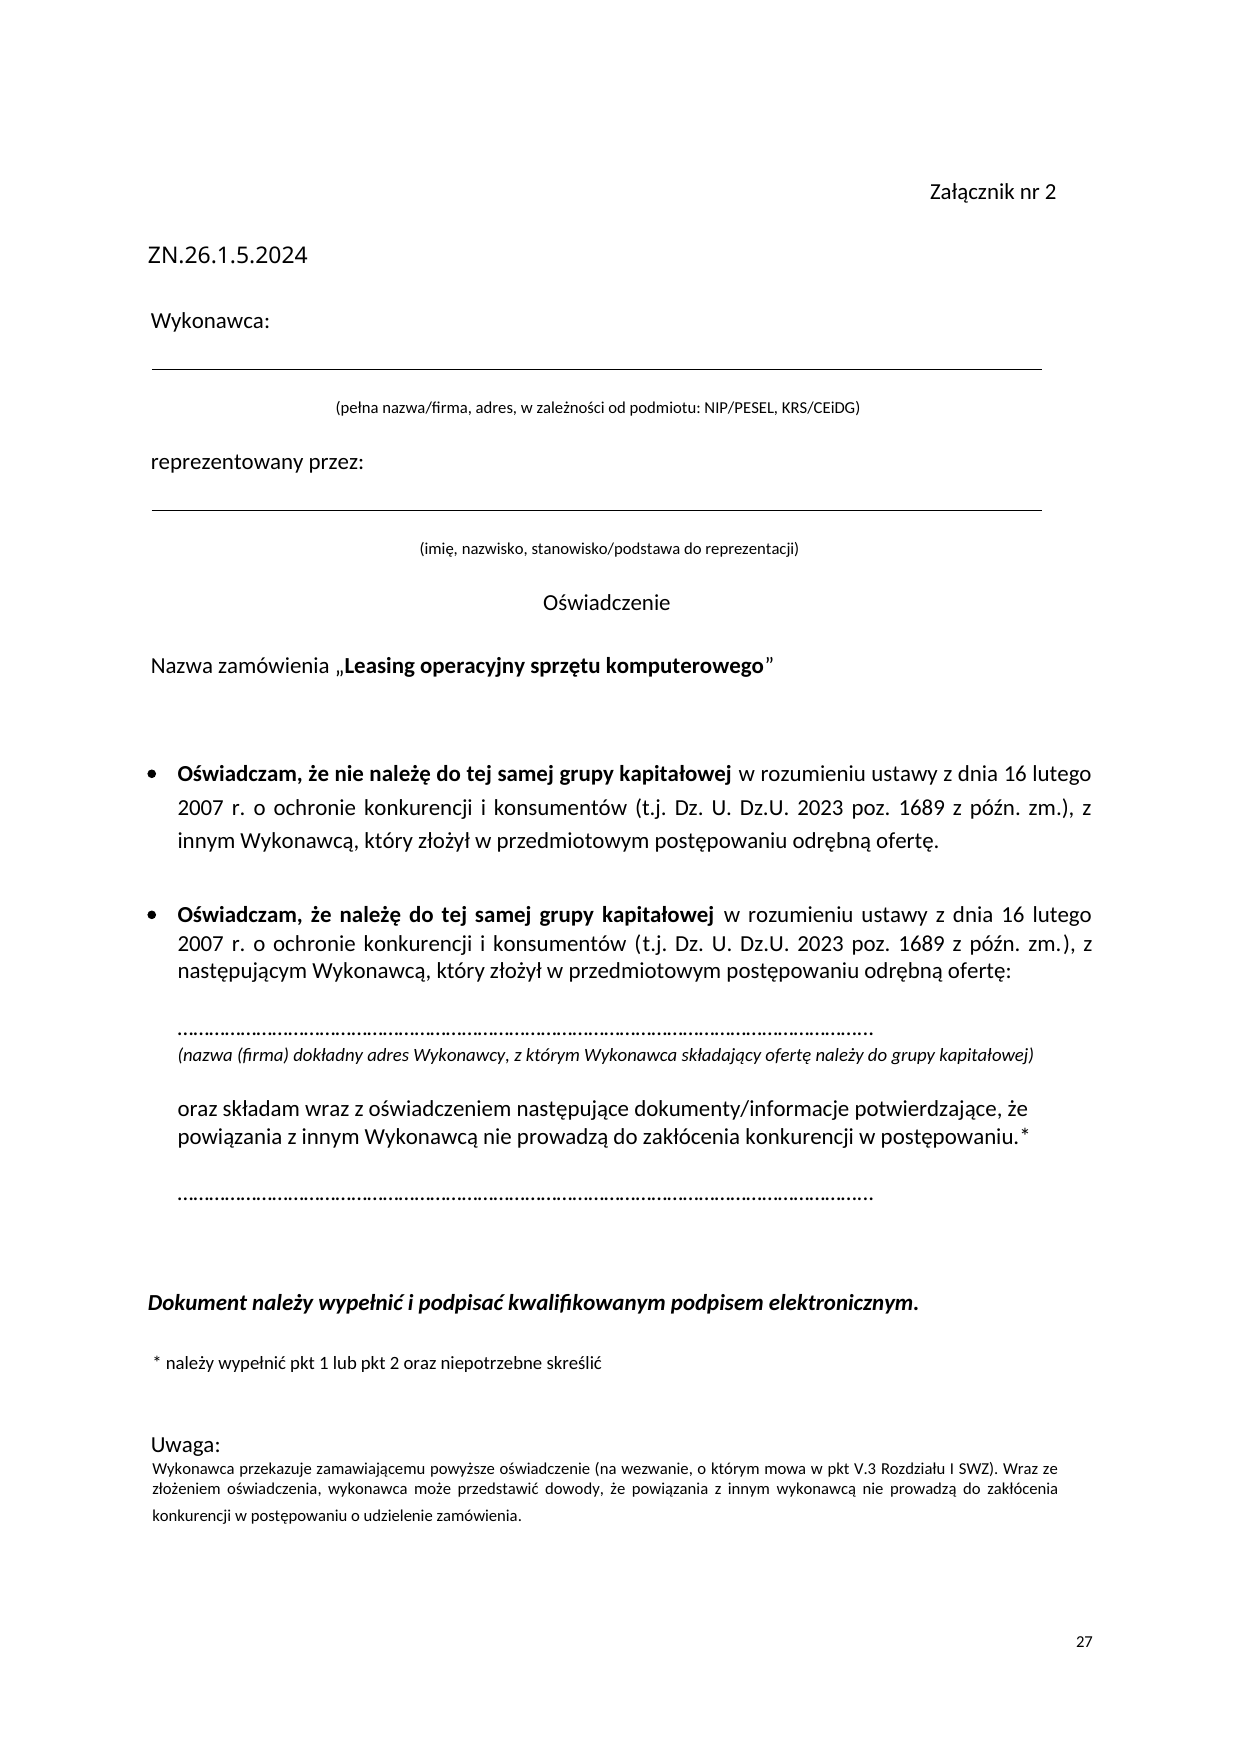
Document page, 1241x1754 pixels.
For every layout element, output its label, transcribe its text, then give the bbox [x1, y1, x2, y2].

text ZN.26.1.5.2024 [148, 239, 1070, 271]
list Oświadczam, że należę do tej samej grupy kapitałowej w rozumieniu ustawy z dnia 16 lutego 2007 r. o ochronie konkurencji i konsumentów (t.j. Dz. U. Dz.U. 2023 poz. 1689 z późn. zm.), z następującym Wykonawcą, który złożył w przedmiotowym postępowaniu odrębną ofertę: [148, 901, 1093, 985]
list (nazwa (firma) dokładny adres Wykonawcy, z którym Wykonawca składający ofertę należy do grupy kapitałowej) [177, 1041, 1093, 1066]
list Dokument należy wypełnić i podpisać kwalifikowanym podpisem elektronicznym. [148, 1288, 1093, 1316]
text (pełna nazwa/firma, adres, w zależności od podmiotu: NIP/PESEL, KRS/CEiDG) [152, 398, 1043, 418]
text Uwaga: [151, 1430, 1070, 1458]
text (imię, nazwisko, stanowisko/podstawa do reprezentacji) [148, 538, 1071, 559]
list …………………………………………………………………………………………………………………... [177, 1178, 1093, 1207]
text * należy wypełnić pkt 1 lub pkt 2 oraz niepotrzebne skreślić [152, 1351, 1044, 1374]
list oraz składam wraz z oświadczeniem następujące dokumenty/informacje potwierdzające, że powiązania z innym Wykonawcą nie prowadzą do zakłócenia konkurencji w postępowaniu.* [177, 1094, 1093, 1151]
text reprezentowany przez: [151, 447, 1070, 475]
list Oświadczam, że nie należę do tej samej grupy kapitałowej w rozumieniu ustawy z dnia 16 lutego 2007 r. o ochronie konkurencji i konsumentów (t.j. Dz. U. Dz.U. 2023 poz. 1689 z późn. zm.), z innym Wykonawcą, który złożył w przedmiotowym postępowaniu odrębną ofertę. [148, 759, 1093, 854]
text Oświadczenie [148, 588, 1066, 616]
text Nazwa zamówienia „Leasing operacyjny sprzętu komputerowego” [151, 651, 1070, 679]
text Wykonawca przekazuje zamawiającemu powyższe oświadczenie (na wezwanie, o którym mowa w pkt V.3 Rozdziału I SWZ). Wraz ze złożeniem oświadczenia, wykonawca może przedstawić dowody, że powiązania z innym wykonawcą nie prowadzą do zakłócenia konkurencji w postępowaniu o udzielenie zamówienia. [152, 1458, 1059, 1527]
text Załącznik nr 2 [930, 177, 1070, 205]
text Wykonawca: [151, 306, 1070, 334]
list …………………………………………………………………………………………………………………... [177, 1013, 1093, 1041]
